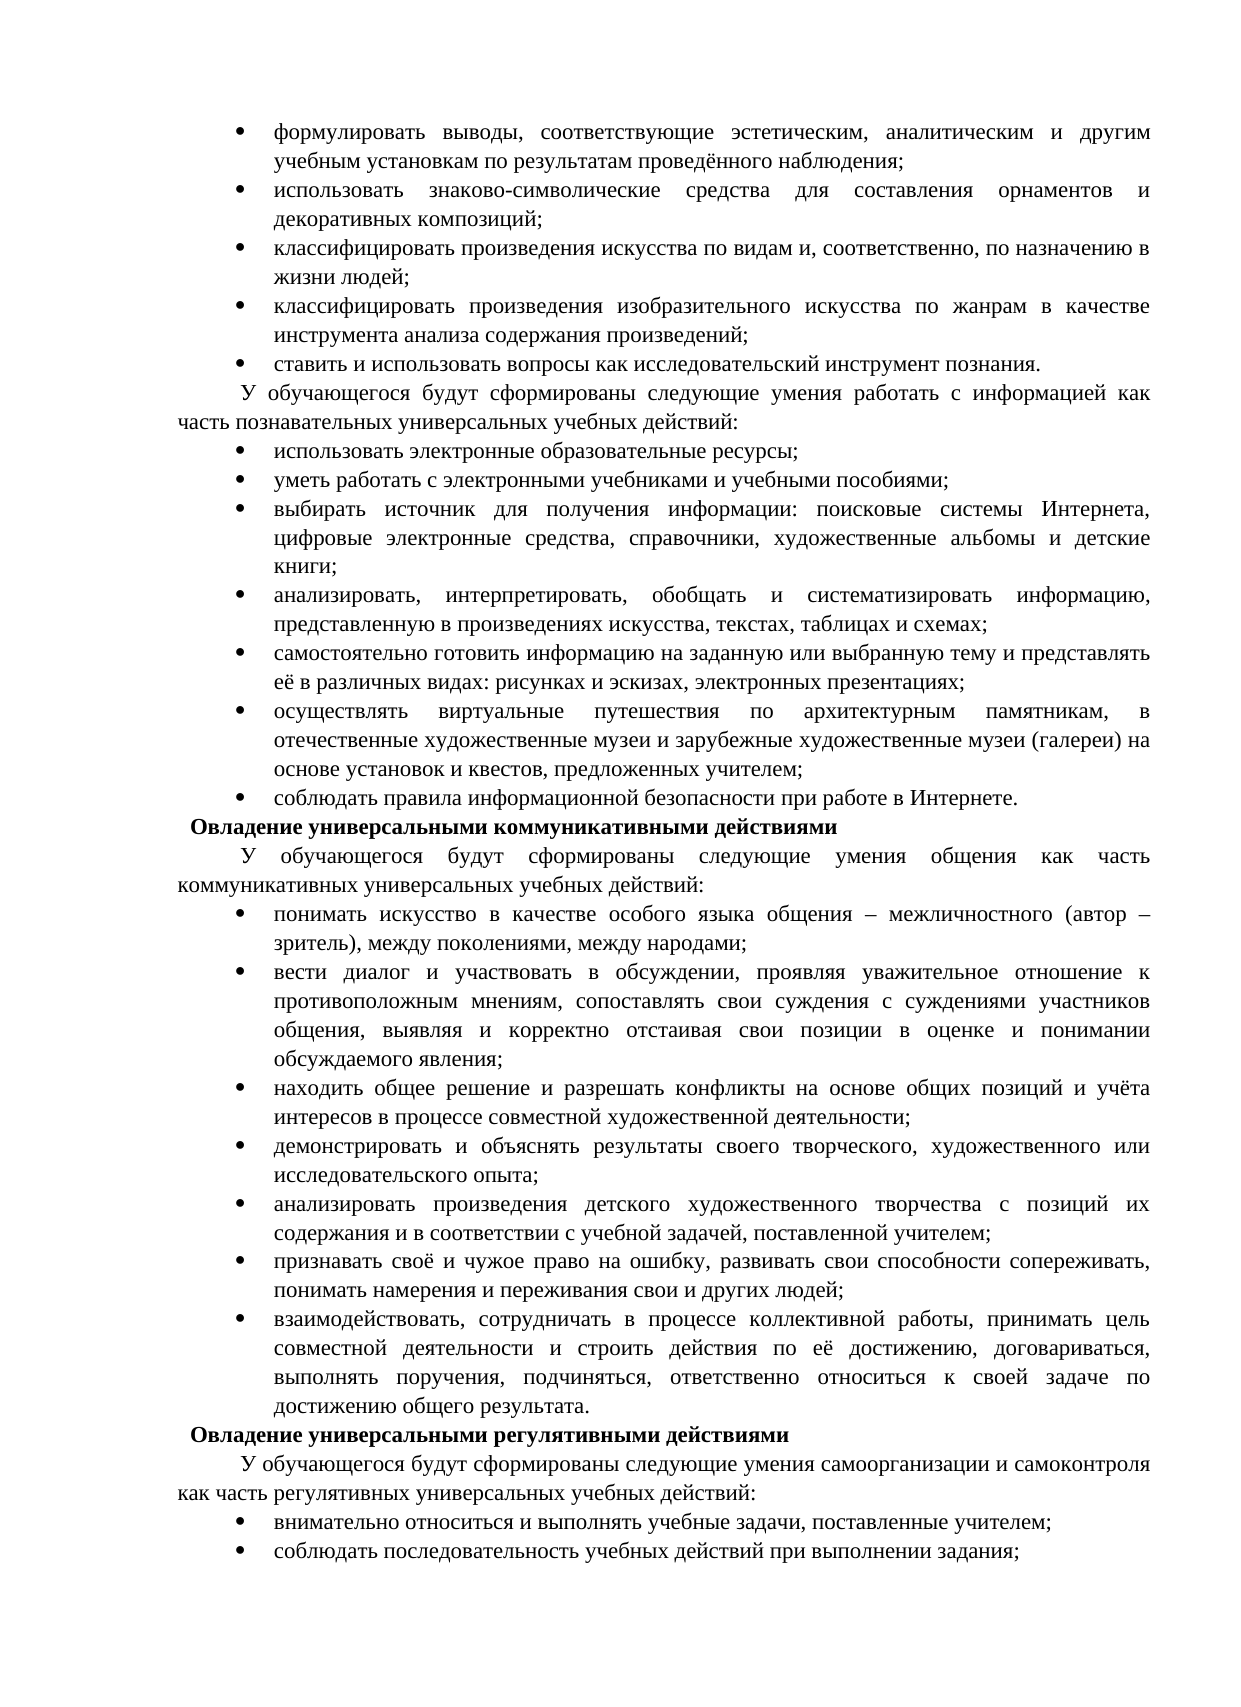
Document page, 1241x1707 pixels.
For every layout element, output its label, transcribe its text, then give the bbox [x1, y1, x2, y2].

list самостоятельно готовить информацию на заданную или выбранную тему и представлять её в различных видах: рисунках и эскизах, электронных презентациях; [236, 639, 1152, 695]
list классифицировать произведения искусства по видам и, соответственно, по назначению в жизни людей; [236, 234, 1152, 289]
text Овладение универсальными коммуникативными действиями [190, 813, 1152, 839]
list анализировать, интерпретировать, обобщать и систематизировать информацию, представленную в произведениях искусства, текстах, таблицах и схемах; [236, 581, 1152, 637]
text Овладение универсальными регулятивными действиями [190, 1421, 1152, 1448]
list соблюдать последовательность учебных действий при выполнении задания; [236, 1537, 1152, 1563]
list вести диалог и участвовать в обсуждении, проявляя уважительное отношение к противоположным мнениям, сопоставлять свои суждения с суждениями участников общения, выявляя и корректно отстаивая свои позиции в оценке и понимании обсуждаемого явления; [236, 958, 1152, 1071]
list находить общее решение и разрешать конфликты на основе общих позиций и учёта интересов в процессе совместной художественной деятельности; [236, 1074, 1152, 1129]
list ставить и использовать вопросы как исследовательский инструмент познания. [236, 350, 1152, 376]
list взаимодействовать, сотрудничать в процессе коллективной работы, принимать цель совместной деятельности и строить действия по её достижению, договариваться, выполнять поручения, подчиняться, ответственно относиться к своей задаче по достижению общего результата. [236, 1305, 1152, 1419]
text У обучающегося будут сформированы следующие умения общения как часть коммуникативных универсальных учебных действий: [177, 842, 1152, 897]
list соблюдать правила информационной безопасности при работе в Интернете. [236, 784, 1152, 811]
list демонстрировать и объяснять результаты своего творческого, художественного или исследовательского опыта; [236, 1132, 1152, 1187]
list классифицировать произведения изобразительного искусства по жанрам в качестве инструмента анализа содержания произведений; [236, 292, 1152, 347]
list использовать электронные образовательные ресурсы; [236, 437, 1152, 463]
list анализировать произведения детского художественного творчества с позиций их содержания и в соответствии с учебной задачей, поставленной учителем; [236, 1189, 1152, 1245]
list осуществлять виртуальные путешествия по архитектурным памятникам, в отечественные художественные музеи и зарубежные художественные музеи (галереи) на основе установок и квестов, предложенных учителем; [236, 697, 1152, 782]
text У обучающегося будут сформированы следующие умения работать с информацией как часть познавательных универсальных учебных действий: [177, 379, 1152, 434]
list формулировать выводы, соответствующие эстетическим, аналитическим и другим учебным установкам по результатам проведённого наблюдения; [236, 118, 1152, 173]
list использовать знаково-символические средства для составления орнаментов и декоративных композиций; [236, 176, 1152, 231]
list понимать искусство в качестве особого языка общения – межличностного (автор – зритель), между поколениями, между народами; [236, 900, 1152, 955]
list выбирать источник для получения информации: поисковые системы Интернета, цифровые электронные средства, справочники, художественные альбомы и детские книги; [236, 494, 1152, 579]
list признавать своё и чужое право на ошибку, развивать свои способности сопереживать, понимать намерения и переживания свои и других людей; [236, 1247, 1152, 1303]
list внимательно относиться и выполнять учебные задачи, поставленные учителем; [236, 1508, 1152, 1534]
text У обучающегося будут сформированы следующие умения самоорганизации и самоконтроля как часть регулятивных универсальных учебных действий: [177, 1450, 1152, 1506]
list уметь работать с электронными учебниками и учебными пособиями; [236, 466, 1152, 492]
